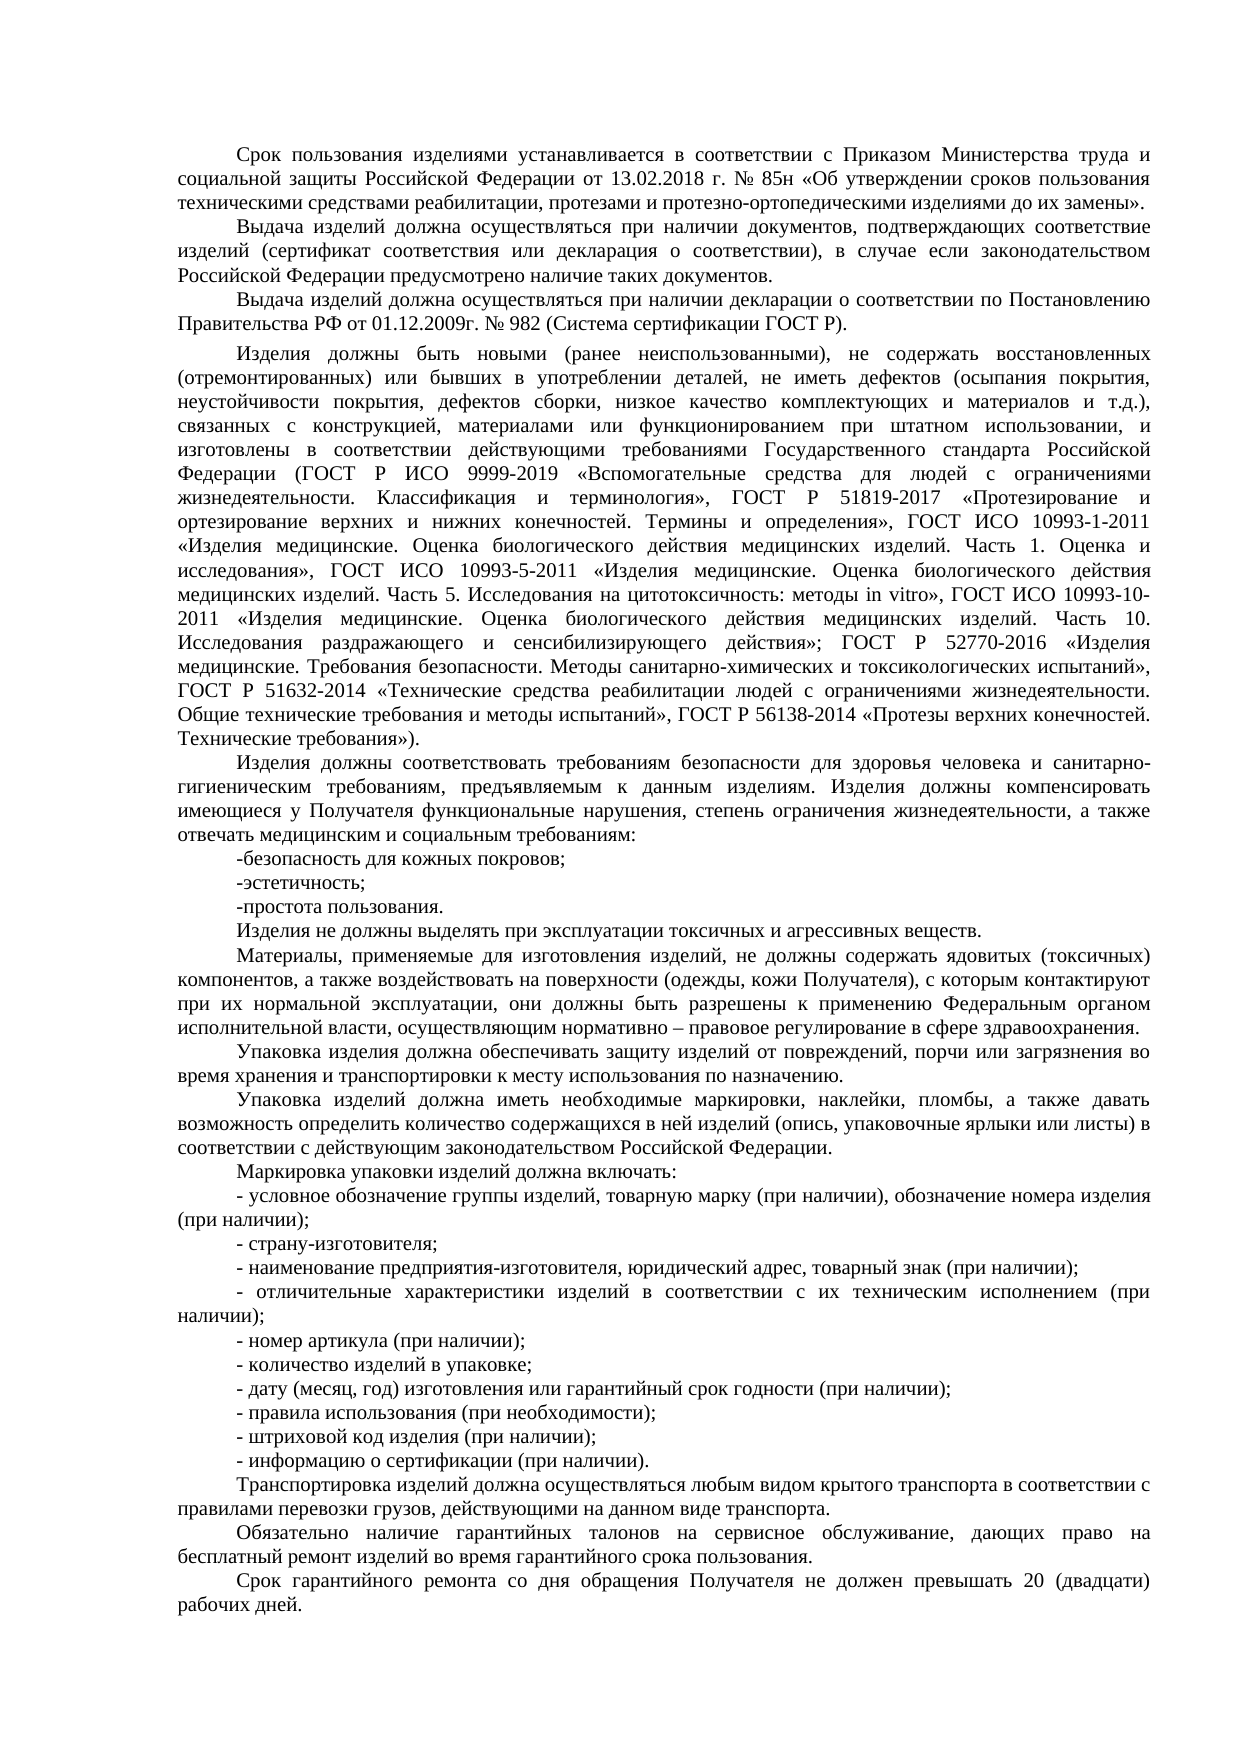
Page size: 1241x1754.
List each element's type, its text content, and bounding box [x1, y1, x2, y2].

text Упаковка изделий должна иметь необходимые маркировки, наклейки, пломбы, а также давать возможность определить количество содержащихся в ней изделий (опись, упаковочные ярлыки или листы) в соответствии с действующим законодательством Российской Федерации. [177, 1087, 1152, 1159]
text Транспортировка изделий должна осуществляться любым видом крытого транспорта в соответствии с правилами перевозки грузов, действующими на данном виде транспорта. [177, 1472, 1152, 1520]
text - правила использования (при необходимости); [177, 1400, 1152, 1424]
text Выдача изделий должна осуществляться при наличии декларации о соответствии по Постановлению Правительства РФ от 01.12.2009г. № 982 (Система сертификации ГОСТ Р). [177, 287, 1152, 335]
text Выдача изделий должна осуществляться при наличии документов, подтверждающих соответствие изделий (сертификат соответствия или декларация о соответствии), в случае если законодательством Российской Федерации предусмотрено наличие таких документов. [177, 214, 1152, 287]
text -эстетичность; [177, 870, 1152, 894]
text Срок пользования изделиями устанавливается в соответствии с Приказом Министерства труда и социальной защиты Российской Федерации от 13.02.2018 г. № 85н «Об утверждении сроков пользования техническими средствами реабилитации, протезами и протезно-ортопедическими изделиями до их замены». [177, 142, 1152, 214]
text - штриховой код изделия (при наличии); [177, 1424, 1152, 1448]
text Маркировка упаковки изделий должна включать: [177, 1159, 1152, 1183]
text Материалы, применяемые для изготовления изделий, не должны содержать ядовитых (токсичных) компонентов, а также воздействовать на поверхности (одежды, кожи Получателя), с которым контактируют при их нормальной эксплуатации, они должны быть разрешены к применению Федеральным органом исполнительной власти, осуществляющим нормативно – правовое регулирование в сфере здравоохранения. [177, 942, 1152, 1039]
text -простота пользования. [177, 894, 1152, 918]
text - количество изделий в упаковке; [177, 1352, 1152, 1376]
text Упаковка изделия должна обеспечивать защиту изделий от повреждений, порчи или загрязнения во время хранения и транспортировки к месту использования по назначению. [177, 1039, 1152, 1087]
text - отличительные характеристики изделий в соответствии с их техническим исполнением (при наличии); [177, 1279, 1152, 1327]
text - наименование предприятия-изготовителя, юридический адрес, товарный знак (при наличии); [177, 1255, 1152, 1279]
text Изделия должны быть новыми (ранее неиспользованными), не содержать восстановленных (отремонтированных) или бывших в употреблении деталей, не иметь дефектов (осыпания покрытия, неустойчивости покрытия, дефектов сборки, низкое качество комплектующих и материалов и т.д.), связанных с конструкцией, материалами или функционированием при штатном использовании, и изготовлены в соответствии действующими требованиями Государственного стандарта Российской Федерации (ГОСТ Р ИСО 9999-2019 «Вспомогательные средства для людей с ограничениями жизнедеятельности. Классификация и терминология», ГОСТ Р 51819-2017 «Протезирование и ортезирование верхних и нижних конечностей. Термины и определения», ГОСТ ИСО 10993-1-2011 «Изделия медицинские. Оценка биологического действия медицинских изделий. Часть 1. Оценка и исследования», ГОСТ ИСО 10993-5-2011 «Изделия медицинские. Оценка биологического действия медицинских изделий. Часть 5. Исследования на цитотоксичность: методы in vitro», ГОСТ ИСО 10993-10-2011 «Изделия медицинские. Оценка биологического действия медицинских изделий. Часть 10. Исследования раздражающего и сенсибилизирующего действия»; ГОСТ Р 52770-2016 «Изделия медицинские. Требования безопасности. Методы санитарно-химических и токсикологических испытаний», ГОСТ Р 51632-2014 «Технические средства реабилитации людей с ограничениями жизнедеятельности. Общие технические требования и методы испытаний», ГОСТ Р 56138-2014 «Протезы верхних конечностей. Технические требования»). [177, 341, 1152, 750]
text - дату (месяц, год) изготовления или гарантийный срок годности (при наличии); [177, 1376, 1152, 1400]
text - условное обозначение группы изделий, товарную марку (при наличии), обозначение номера изделия (при наличии); [177, 1183, 1152, 1231]
text Обязательно наличие гарантийных талонов на сервисное обслуживание, дающих право на бесплатный ремонт изделий во время гарантийного срока пользования. [177, 1520, 1152, 1568]
text - номер артикула (при наличии); [177, 1327, 1152, 1352]
text -безопасность для кожных покровов; [177, 846, 1152, 870]
text Изделия должны соответствовать требованиям безопасности для здоровья человека и санитарно-гигиеническим требованиям, предъявляемым к данным изделиям. Изделия должны компенсировать имеющиеся у Получателя функциональные нарушения, степень ограничения жизнедеятельности, а также отвечать медицинским и социальным требованиям: [177, 750, 1152, 846]
text - страну-изготовителя; [177, 1231, 1152, 1255]
text - информацию о сертификации (при наличии). [177, 1448, 1152, 1472]
text Изделия не должны выделять при эксплуатации токсичных и агрессивных веществ. [177, 918, 1152, 942]
text Срок гарантийного ремонта со дня обращения Получателя не должен превышать 20 (двадцати) рабочих дней. [177, 1568, 1152, 1616]
